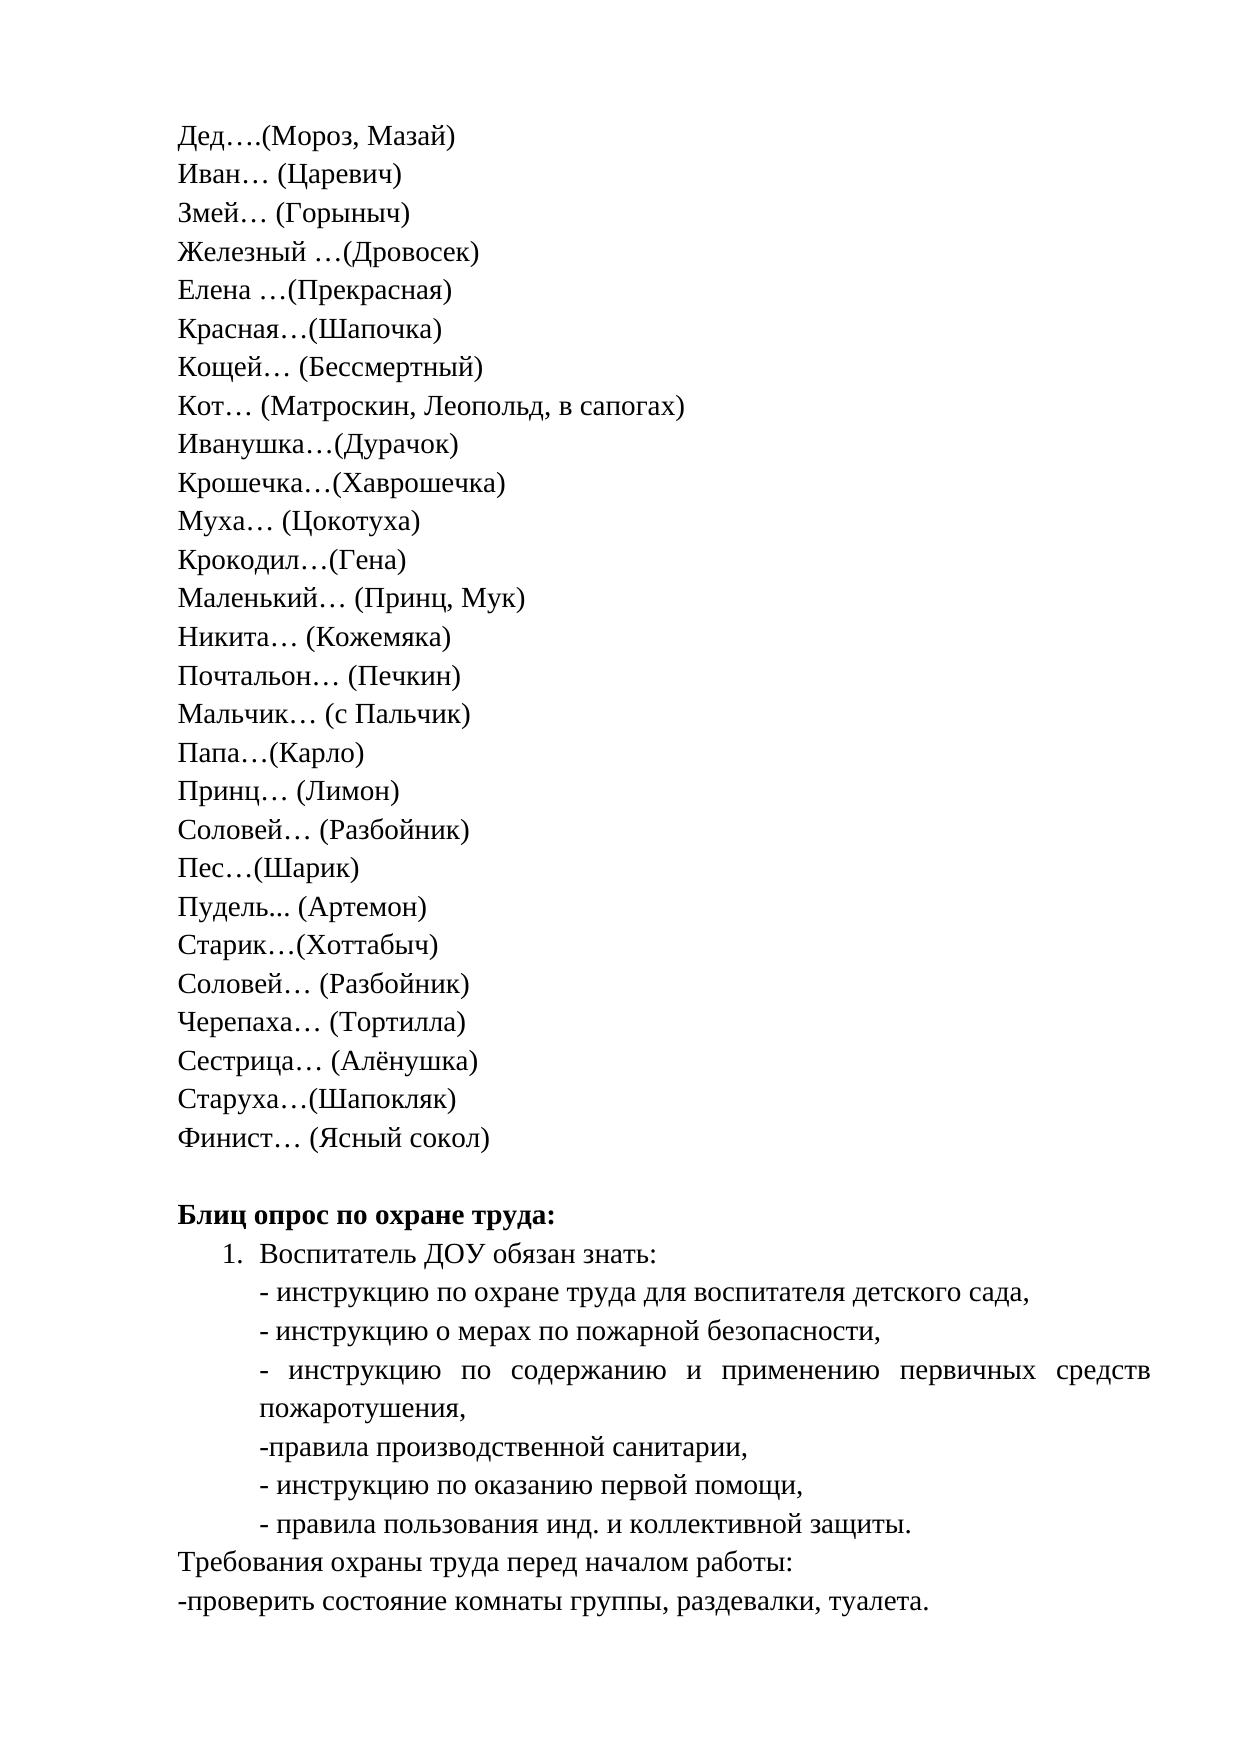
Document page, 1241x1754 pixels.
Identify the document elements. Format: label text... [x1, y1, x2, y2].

text Черепаха… (Тортилла) [177, 1004, 1152, 1038]
text Дед….(Мороз, Мазай) [177, 118, 1152, 152]
text Иванушка…(Дурачок) [177, 426, 1152, 460]
text Мальчик… (с Пальчик) [177, 696, 1152, 730]
list - инструкцию по охране труда для воспитателя детского сада, [259, 1274, 1152, 1308]
text Крокодил…(Гена) [177, 542, 1152, 576]
list -правила производственной санитарии, [259, 1429, 1152, 1462]
text Никита… (Кожемяка) [177, 619, 1152, 653]
list - инструкцию по оказанию первой помощи, [259, 1467, 1152, 1501]
text Железный …(Дровосек) [177, 234, 1152, 267]
text Папа…(Карло) [177, 735, 1152, 768]
text Старик…(Хоттабыч) [177, 927, 1152, 961]
text Требования охраны труда перед началом работы: [177, 1544, 1152, 1578]
list - правила пользования инд. и коллективной защиты. [259, 1506, 1152, 1539]
text Почтальон… (Печкин) [177, 658, 1152, 691]
text Пудель... (Артемон) [177, 889, 1152, 922]
text Кощей… (Бессмертный) [177, 349, 1152, 383]
text Иван… (Царевич) [177, 157, 1152, 190]
text Кот… (Матроскин, Леопольд, в сапогах) [177, 388, 1152, 421]
text Пес…(Шарик) [177, 850, 1152, 884]
text Змей… (Горыныч) [177, 195, 1152, 229]
text Елена …(Прекрасная) [177, 272, 1152, 306]
text Принц… (Лимон) [177, 773, 1152, 807]
list Воспитатель ДОУ обязан знать: [222, 1236, 1152, 1269]
text Старуха…(Шапокляк) [177, 1082, 1152, 1115]
text Соловей… (Разбойник) [177, 812, 1152, 845]
text Красная…(Шапочка) [177, 311, 1152, 344]
list - инструкцию по содержанию и применению первичных средств пожаротушения, [259, 1352, 1152, 1424]
text Маленький… (Принц, Мук) [177, 581, 1152, 614]
text Муха… (Цокотуха) [177, 503, 1152, 537]
text Блиц опрос по охране труда: [177, 1197, 1152, 1231]
text Сестрица… (Алёнушка) [177, 1043, 1152, 1077]
text Финист… (Ясный сокол) [177, 1120, 1152, 1154]
text Соловей… (Разбойник) [177, 966, 1152, 999]
list - инструкцию о мерах по пожарной безопасности, [259, 1313, 1152, 1346]
text -проверить состояние комнаты группы, раздевалки, туалета. [177, 1583, 1152, 1617]
text Крошечка…(Хаврошечка) [177, 465, 1152, 498]
